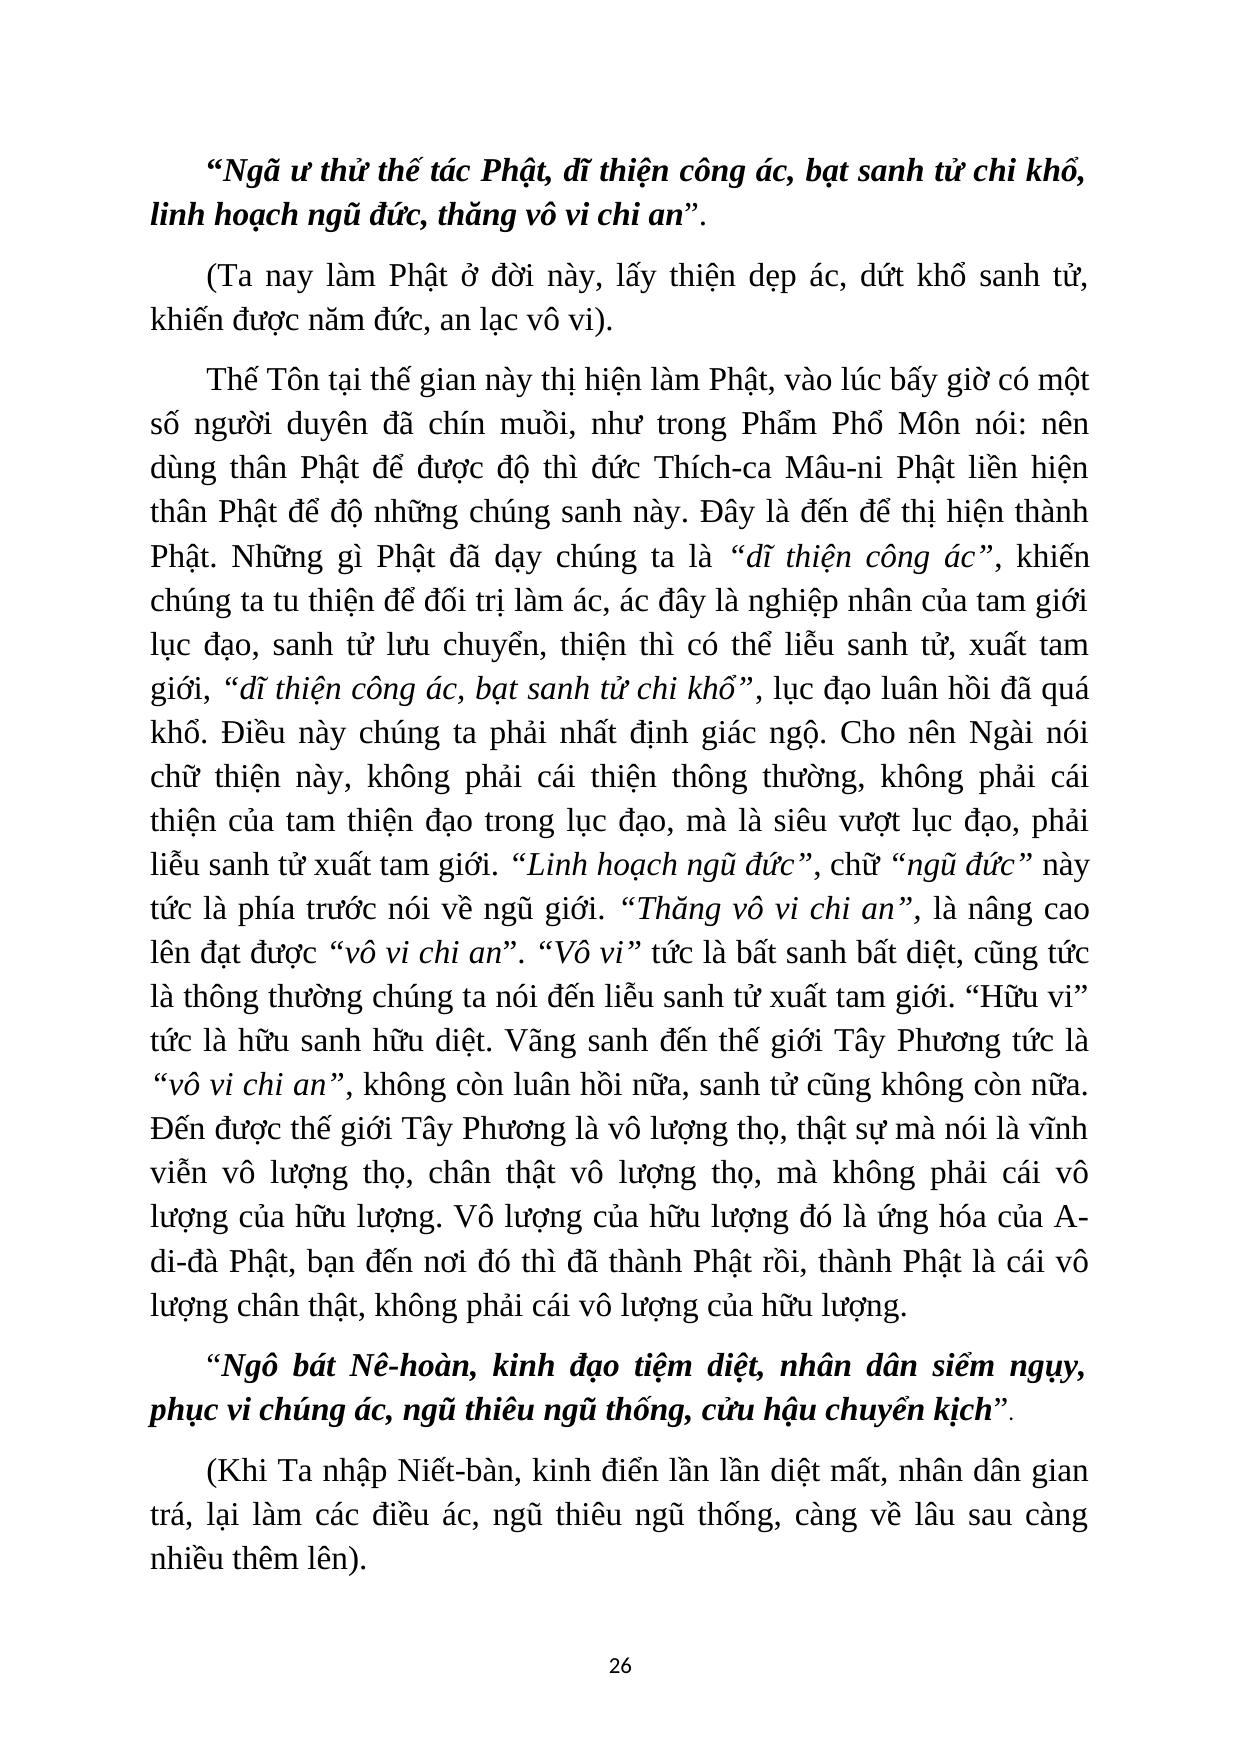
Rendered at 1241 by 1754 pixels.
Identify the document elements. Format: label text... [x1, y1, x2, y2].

text (Ta nay làm Phật ở đời này, lấy thiện dẹp ác, dứt khổ sanh tử, khiến được năm đức, an lạc vô vi). [150, 255, 1090, 337]
text (Khi Ta nhập Niết-bàn, kinh điển lần lần diệt mất, nhân dân gian trá, lại làm các điều ác, ngũ thiêu ngũ thống, càng về lâu sau càng nhiều thêm lên). [150, 1450, 1090, 1577]
text “Ngô bát Nê-hoàn, kinh đạo tiệm diệt, nhân dân siểm ngụy, phục vi chúng ác, ngũ thiêu ngũ thống, cửu hậu chuyển kịch”. [150, 1346, 1090, 1428]
text Thế Tôn tại thế gian này thị hiện làm Phật, vào lúc bấy giờ có một số người duyên đã chín muồi, như trong Phẩm Phổ Môn nói: nên dùng thân Phật để được độ thì đức Thích-ca Mâu-ni Phật liền hiện thân Phật để độ những chúng sanh này. Đây là đến để thị hiện thành Phật. Những gì Phật đã dạy chúng ta là “dĩ thiện công ác”, khiến chúng ta tu thiện để đối trị làm ác, ác đây là nghiệp nhân của tam giới lục đạo, sanh tử lưu chuyển, thiện thì có thể liễu sanh tử, xuất tam giới, “dĩ thiện công ác, bạt sanh tử chi khổ”, lục đạo luân hồi đã quá khổ. Điều này chúng ta phải nhất định giác ngộ. Cho nên Ngài nói chữ thiện này, không phải cái thiện thông thường, không phải cái thiện của tam thiện đạo trong lục đạo, mà là siêu vượt lục đạo, phải liễu sanh tử xuất tam giới. “Linh hoạch ngũ đức”, chữ “ngũ đức” này tức là phía trước nói về ngũ giới. “Thăng vô vi chi an”, là nâng cao lên đạt được “vô vi chi an”. “Vô vi” tức là bất sanh bất diệt, cũng tức là thông thường chúng ta nói đến liễu sanh tử xuất tam giới. “Hữu vi” tức là hữu sanh hữu diệt. Vãng sanh đến thế giới Tây Phương tức là “vô vi chi an”, không còn luân hồi nữa, sanh tử cũng không còn nữa. Đến được thế giới Tây Phương là vô lượng thọ, thật sự mà nói là vĩnh viễn vô lượng thọ, chân thật vô lượng thọ, mà không phải cái vô lượng của hữu lượng. Vô lượng của hữu lượng đó là ứng hóa của A-di-đà Phật, bạn đến nơi đó thì đã thành Phật rồi, thành Phật là cái vô lượng chân thật, không phải cái vô lượng của hữu lượng. [150, 359, 1090, 1323]
text “Ngã ư thử thế tác Phật, dĩ thiện công ác, bạt sanh tử chi khổ, linh hoạch ngũ đức, thăng vô vi chi an”. [150, 150, 1090, 232]
